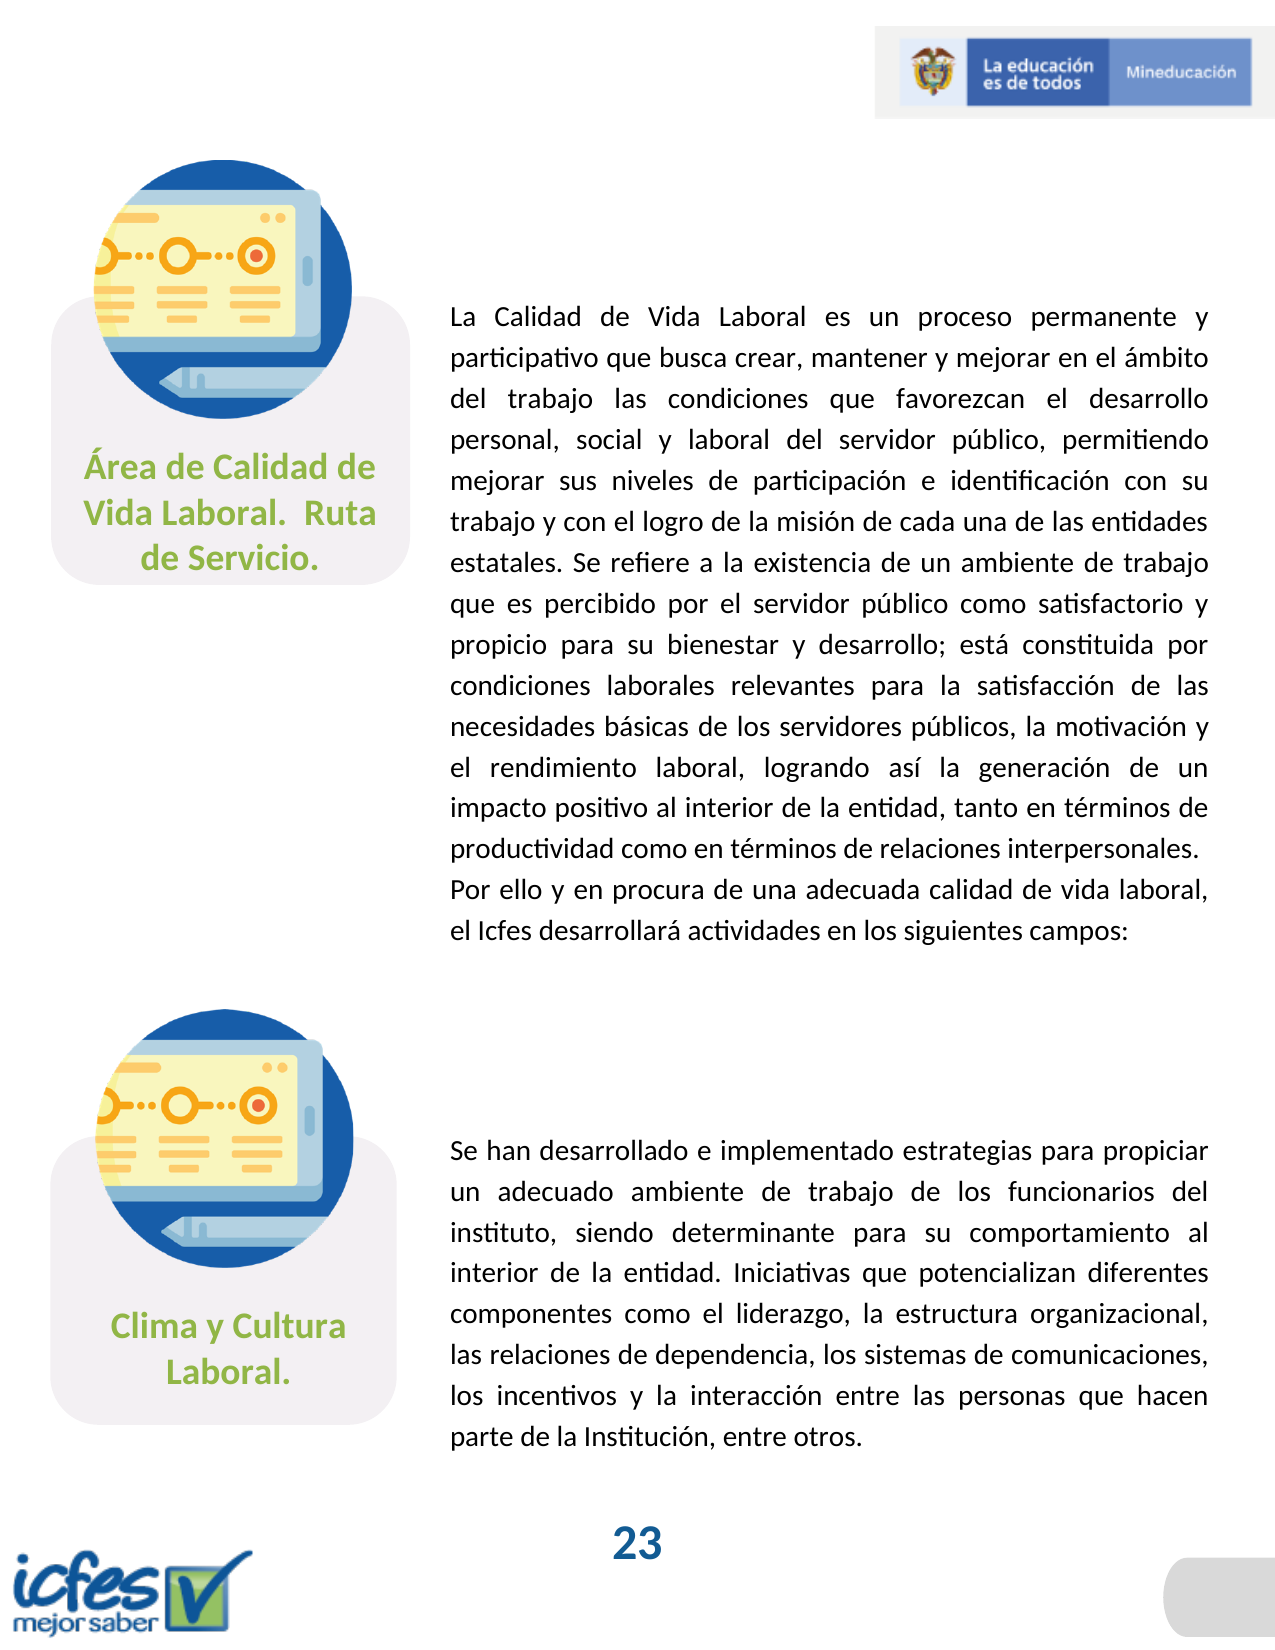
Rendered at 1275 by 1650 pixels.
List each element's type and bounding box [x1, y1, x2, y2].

picture [95, 1009, 354, 1268]
picture [874, 26, 1275, 119]
picture [93, 160, 352, 419]
picture [0, 1543, 273, 1645]
